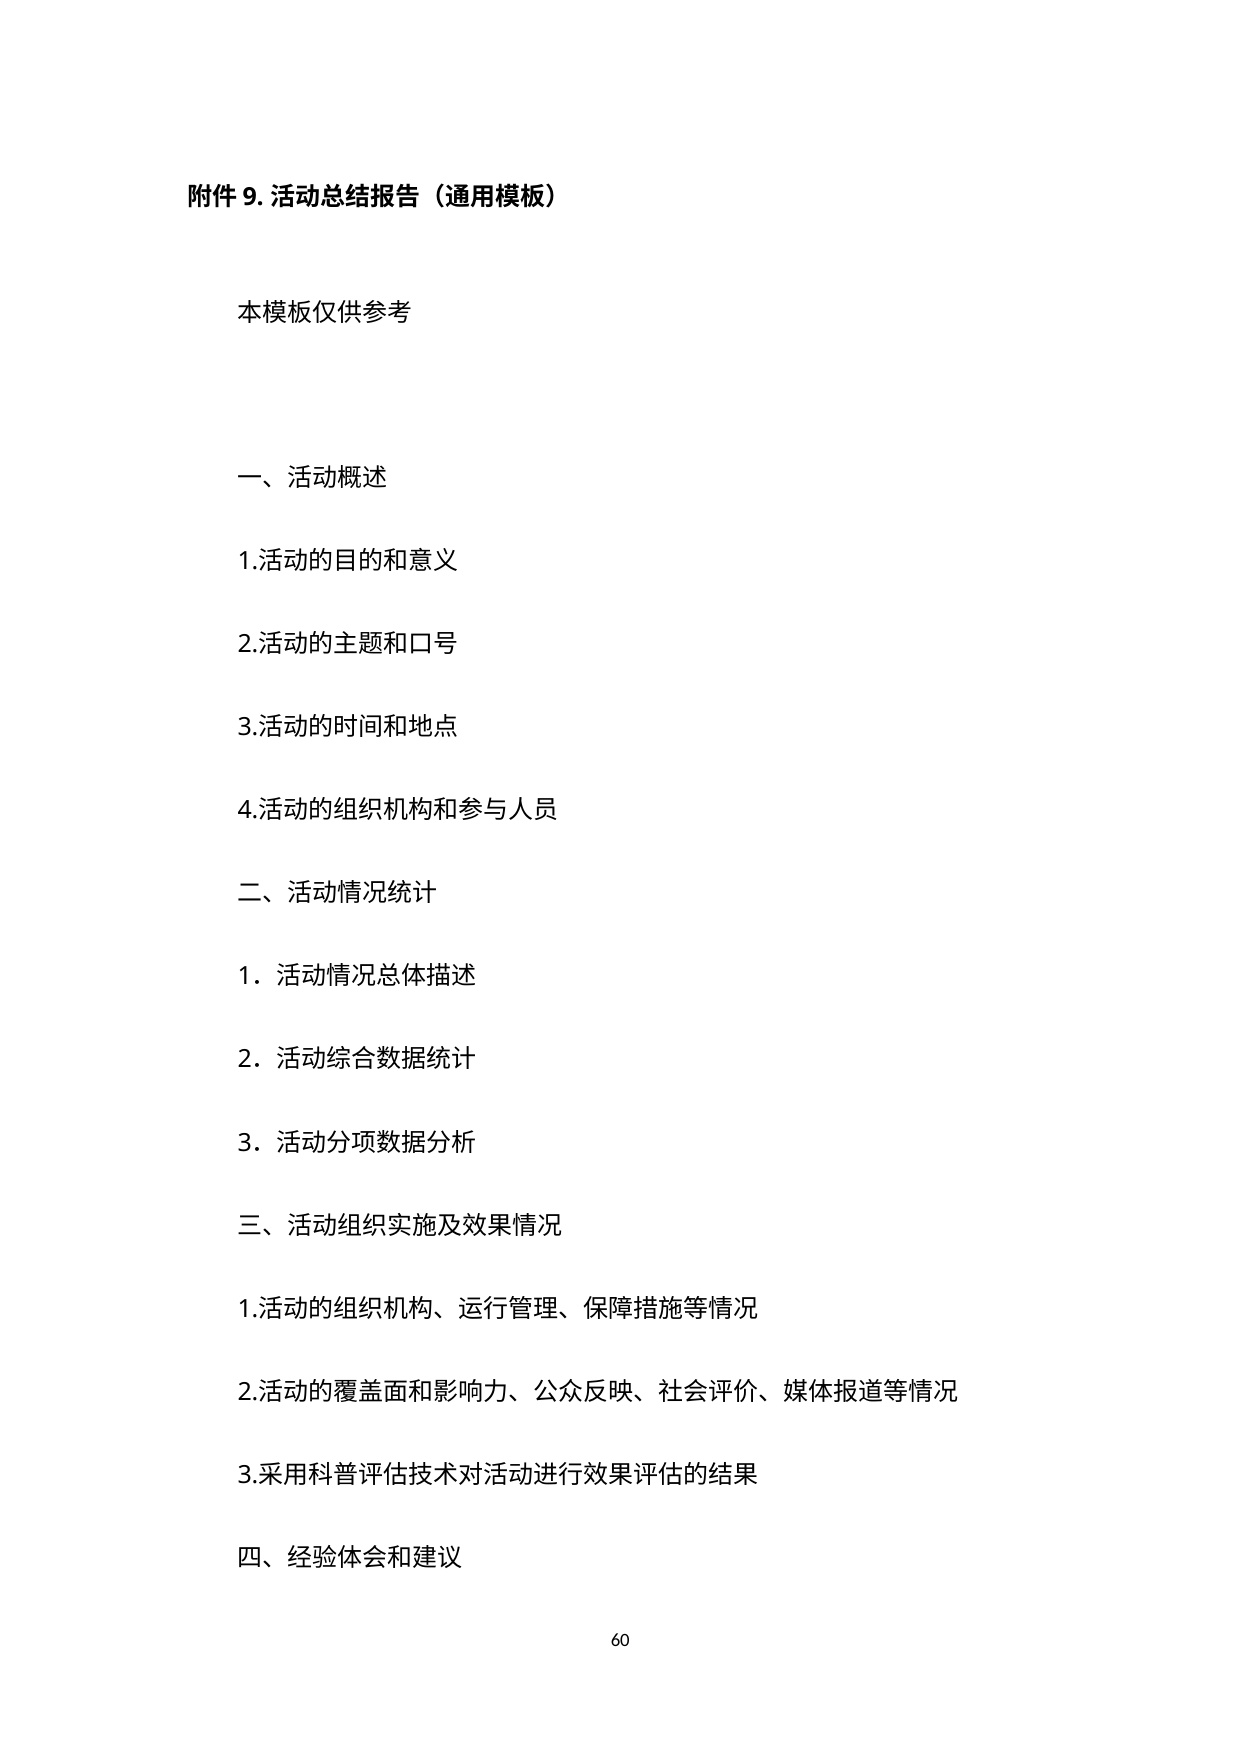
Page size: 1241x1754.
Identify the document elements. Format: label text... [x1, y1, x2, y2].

text 3.活动的时间和地点 [187, 692, 1053, 757]
text 三、活动组织实施及效果情况 [187, 1191, 1053, 1256]
text 二、活动情况统计 [187, 858, 1053, 923]
text 4.活动的组织机构和参与人员 [187, 775, 1053, 840]
text 2.活动的主题和口号 [187, 609, 1053, 674]
text 1.活动的组织机构、运行管理、保障措施等情况 [187, 1274, 1053, 1339]
text 2．活动综合数据统计 [187, 1024, 1053, 1089]
text 3.采用科普评估技术对活动进行效果评估的结果 [187, 1440, 1053, 1505]
text 3．活动分项数据分析 [187, 1108, 1053, 1173]
text 一、活动概述 [187, 443, 1053, 508]
text 本模板仅供参考 [187, 278, 1053, 343]
text 四、经验体会和建议 [187, 1523, 1053, 1588]
text 1．活动情况总体描述 [187, 941, 1053, 1006]
text 1.活动的目的和意义 [187, 526, 1053, 591]
text 附件9. 活动总结报告（通用模板） [187, 162, 1053, 227]
text 2.活动的覆盖面和影响力、公众反映、社会评价、媒体报道等情况 [187, 1357, 1053, 1422]
